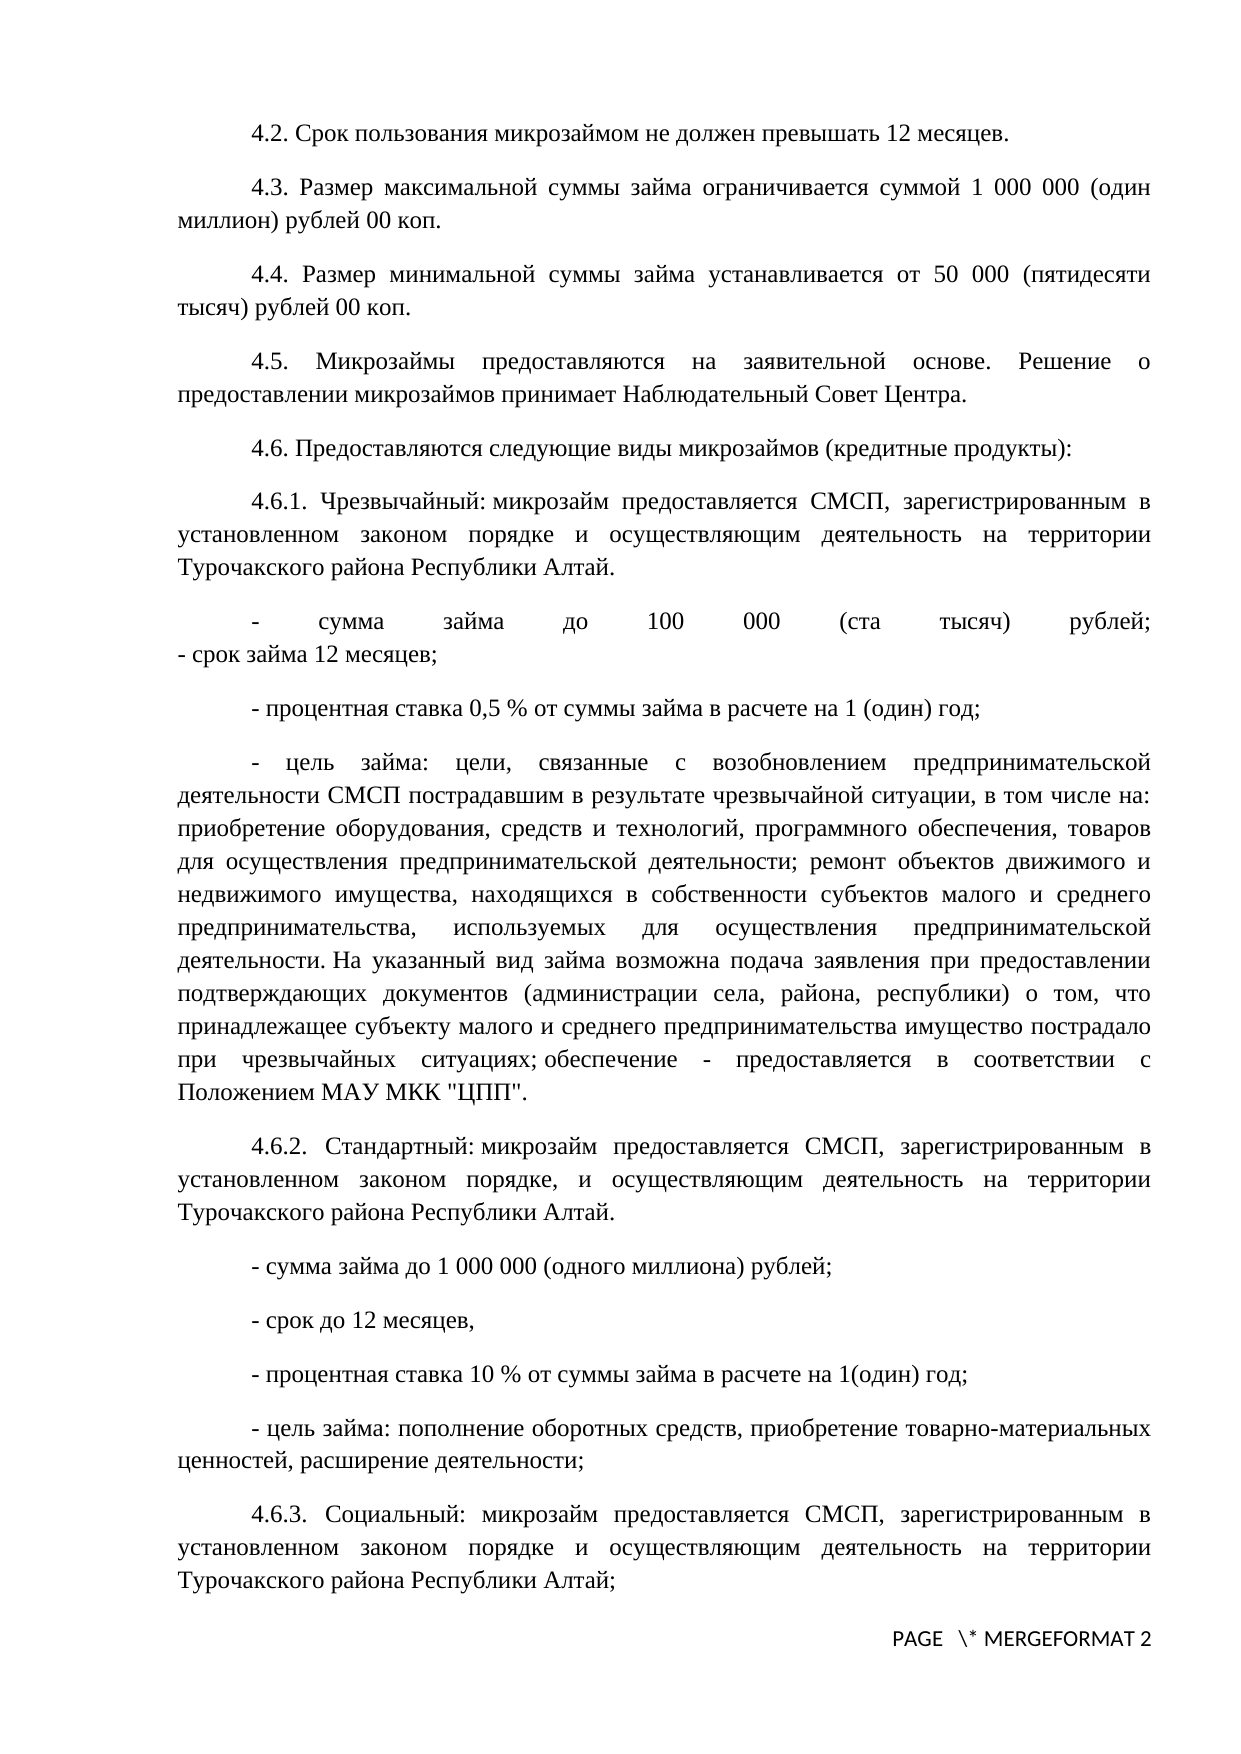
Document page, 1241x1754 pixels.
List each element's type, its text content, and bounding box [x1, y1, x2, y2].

text 4.6. Предоставляются следующие виды микрозаймов (кредитные продукты): [177, 433, 1152, 461]
text - сумма займа до 1 000 000 (одного миллиона) рублей; [177, 1251, 1152, 1280]
text - процентная ставка 0,5 % от суммы займа в расчете на 1 (один) год; [177, 693, 1152, 722]
list Стандартный: микрозайм предоставляется СМСП, зарегистрированным в установленном законом порядке, и осуществляющим деятельность на территории Турочакского района Республики Алтай. [177, 1131, 1152, 1226]
list Социальный: микрозайм предоставляется СМСП, зарегистрированным в установленном законом порядке и осуществляющим деятельность на территории Турочакского района Республики Алтай; [177, 1499, 1152, 1594]
text 4.2. Срок пользования микрозаймом не должен превышать 12 месяцев. [177, 118, 1152, 147]
text 4.6.1. Чрезвычайный: микрозайм предоставляется СМСП, зарегистрированным в установленном законом порядке и осуществляющим деятельность на территории Турочакского района Республики Алтай. [177, 486, 1152, 581]
text 4.5. Микрозаймы предоставляются на заявительной основе. Решение о предоставлении микрозаймов принимает Наблюдательный Совет Центра. [177, 346, 1152, 407]
text - сумма займа до 100 000 (ста тысяч) рублей; - срок займа 12 месяцев; [177, 606, 1152, 668]
text 4.4. Размер минимальной суммы займа устанавливается от 50 000 (пятидесяти тысяч) рублей 00 коп. [177, 259, 1152, 321]
text - цель займа: цели, связанные с возобновлением предпринимательской деятельности СМСП пострадавшим в результате чрезвычайной ситуации, в том числе на: приобретение оборудования, средств и технологий, программного обеспечения, товаров для осуществления предпринимательской деятельности; ремонт объектов движимого и недвижимого имущества, находящихся в собственности субъектов малого и среднего предпринимательства, используемых для осуществления предпринимательской деятельности. На указанный вид займа возможна подача заявления при предоставлении подтверждающих документов (администрации села, района, республики) о том, что принадлежащее субъекту малого и среднего предпринимательства имущество пострадало при чрезвычайных ситуациях; обеспечение - предоставляется в соответствии с Положением МАУ МКК "ЦПП". [177, 747, 1152, 1106]
text 4.3. Размер максимальной суммы займа ограничивается суммой 1 000 000 (один миллион) рублей 00 коп. [177, 172, 1152, 234]
text - процентная ставка 10 % от суммы займа в расчете на 1(один) год; [177, 1359, 1152, 1387]
text - срок до 12 месяцев, [177, 1305, 1152, 1334]
text - цель займа: пополнение оборотных средств, приобретение товарно-материальных ценностей, расширение деятельности; [177, 1413, 1152, 1474]
